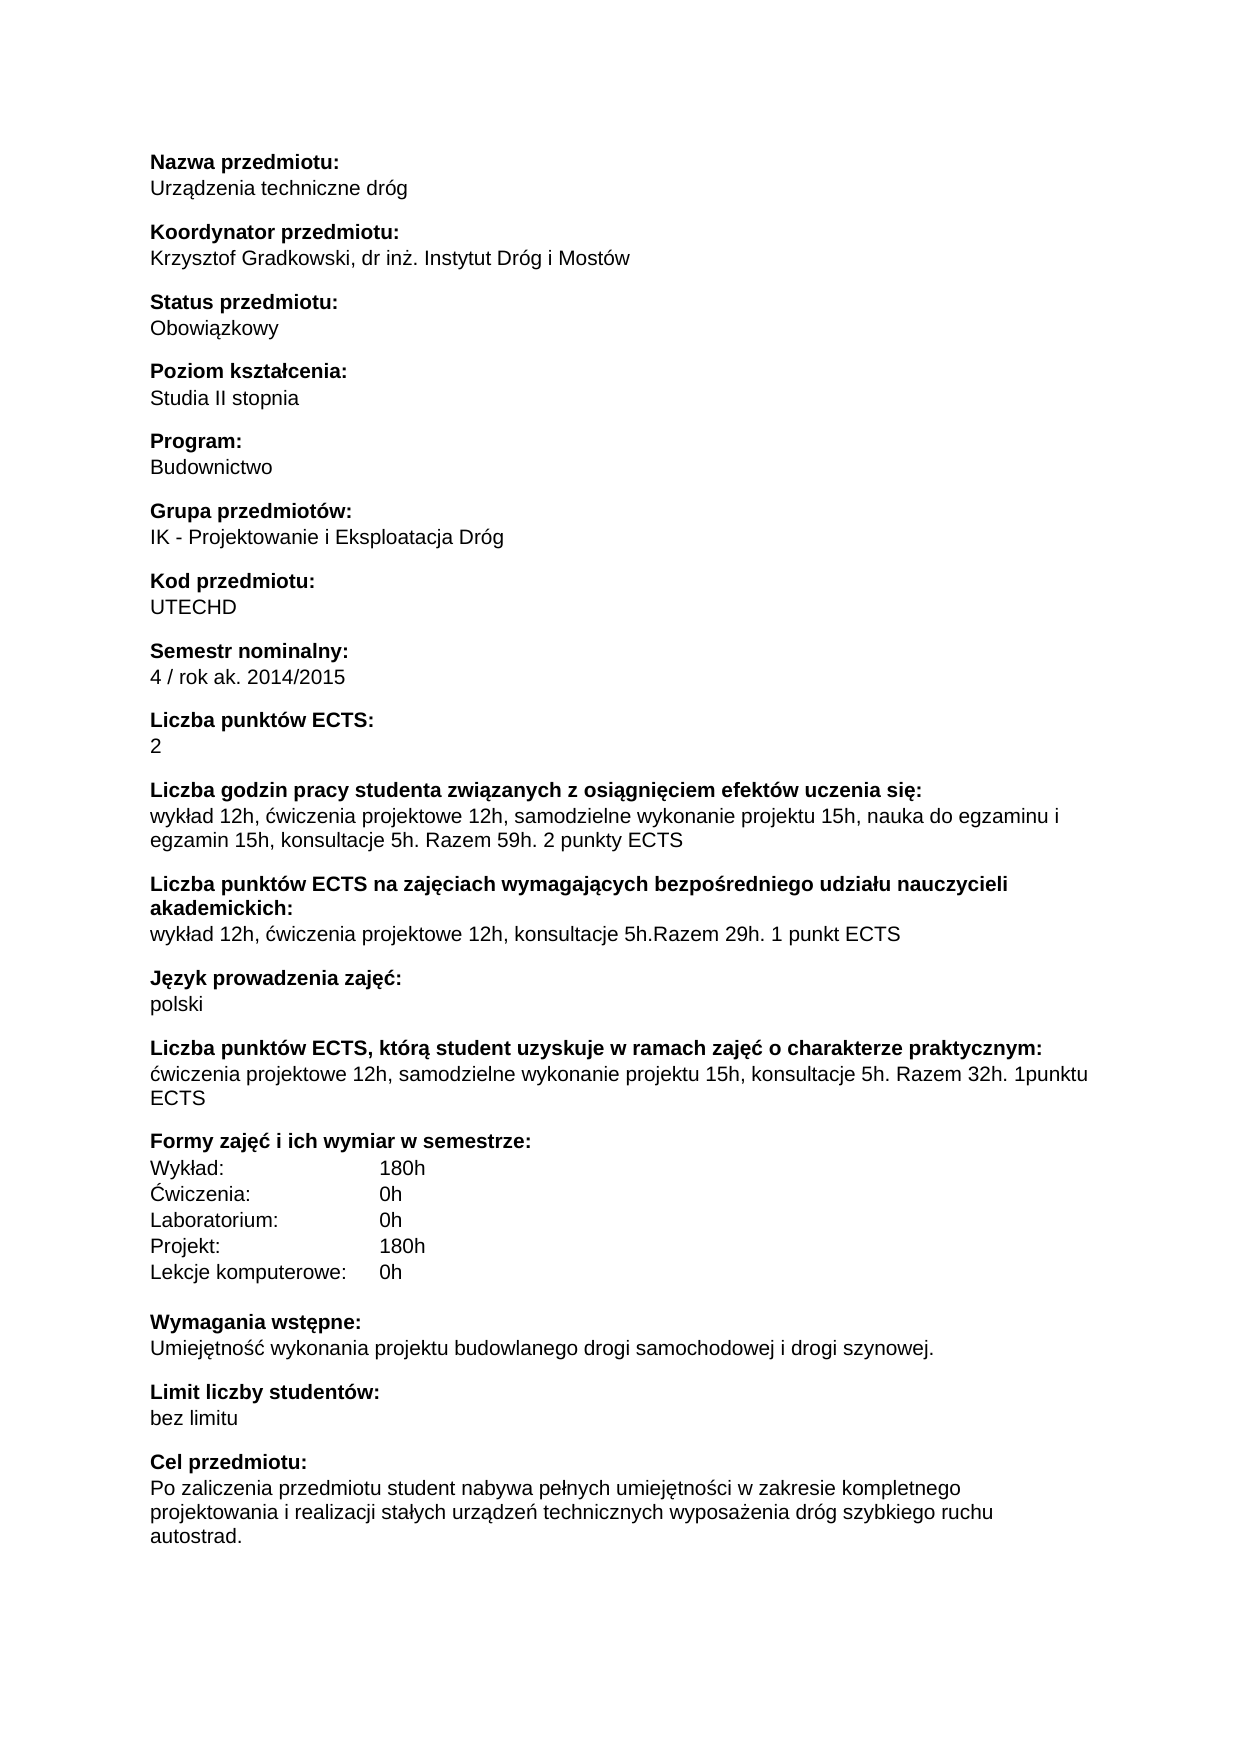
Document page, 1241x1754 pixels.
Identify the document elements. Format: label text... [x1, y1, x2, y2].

text polski [150, 992, 1090, 1016]
table_cell 0h [369, 1180, 597, 1206]
text Obowiązkowy [150, 316, 1090, 339]
text wykład 12h, ćwiczenia projektowe 12h, konsultacje 5h.Razem 29h. 1 punkt ECTS [150, 922, 1090, 946]
text ćwiczenia projektowe 12h, samodzielne wykonanie projektu 15h, konsultacje 5h. Razem 32h. 1punktu ECTS [150, 1061, 1090, 1109]
text Nazwa przedmiotu: [150, 150, 1090, 174]
text Formy zajęć i ich wymiar w semestrze: [150, 1129, 1090, 1153]
text 4 / rok ak. 2014/2015 [150, 664, 1090, 688]
text Grupa przedmiotów: [150, 499, 1090, 523]
text Budownictwo [150, 455, 1090, 479]
table_cell Lekcje komputerowe: [140, 1260, 367, 1284]
text Krzysztof Gradkowski, dr inż. Instytut Dróg i Mostów [150, 246, 1090, 270]
text Liczba punktów ECTS: [150, 708, 1090, 732]
table_cell Projekt: [140, 1234, 367, 1258]
text Po zaliczenia przedmiotu student nabywa pełnych umiejętności w zakresie kompletnego projektowania i realizacji stałych urządzeń technicznych wyposażenia dróg szybkiego ruchu autostrad. [150, 1476, 1090, 1547]
text Umiejętność wykonania projektu budowlanego drogi samochodowej i drogi szynowej. [150, 1336, 1090, 1360]
table_cell 0h [369, 1258, 597, 1284]
table_header Wykład: [140, 1156, 367, 1180]
text UTECHD [150, 595, 1090, 619]
text Liczba punktów ECTS, którą student uzyskuje w ramach zajęć o charakterze praktycznym: [150, 1035, 1090, 1059]
text Język prowadzenia zajęć: [150, 966, 1090, 989]
table_cell 0h [369, 1206, 597, 1232]
text Urządzenia techniczne dróg [150, 176, 1090, 200]
text Status przedmiotu: [150, 289, 1090, 313]
table_cell Laboratorium: [140, 1208, 367, 1232]
text Studia II stopnia [150, 385, 1090, 409]
text Cel przedmiotu: [150, 1449, 1090, 1473]
text IK - Projektowanie i Eksploatacja Dróg [150, 525, 1090, 549]
text bez limitu [150, 1406, 1090, 1430]
table_header 180h [369, 1156, 597, 1180]
text Limit liczby studentów: [150, 1380, 1090, 1404]
text Program: [150, 429, 1090, 453]
text Koordynator przedmiotu: [150, 220, 1090, 244]
text wykład 12h, ćwiczenia projektowe 12h, samodzielne wykonanie projektu 15h, nauka do egzaminu i egzamin 15h, konsultacje 5h. Razem 59h. 2 punkty ECTS [150, 804, 1090, 852]
table_cell 180h [369, 1232, 597, 1258]
text Liczba godzin pracy studenta związanych z osiągnięciem efektów uczenia się: [150, 778, 1090, 802]
text Wymagania wstępne: [150, 1310, 1090, 1334]
table_cell Ćwiczenia: [140, 1182, 367, 1206]
text Liczba punktów ECTS na zajęciach wymagających bezpośredniego udziału nauczycieli akademickich: [150, 872, 1090, 920]
text Kod przedmiotu: [150, 569, 1090, 593]
text Poziom kształcenia: [150, 359, 1090, 383]
text Semestr nominalny: [150, 638, 1090, 662]
text 2 [150, 734, 1090, 758]
